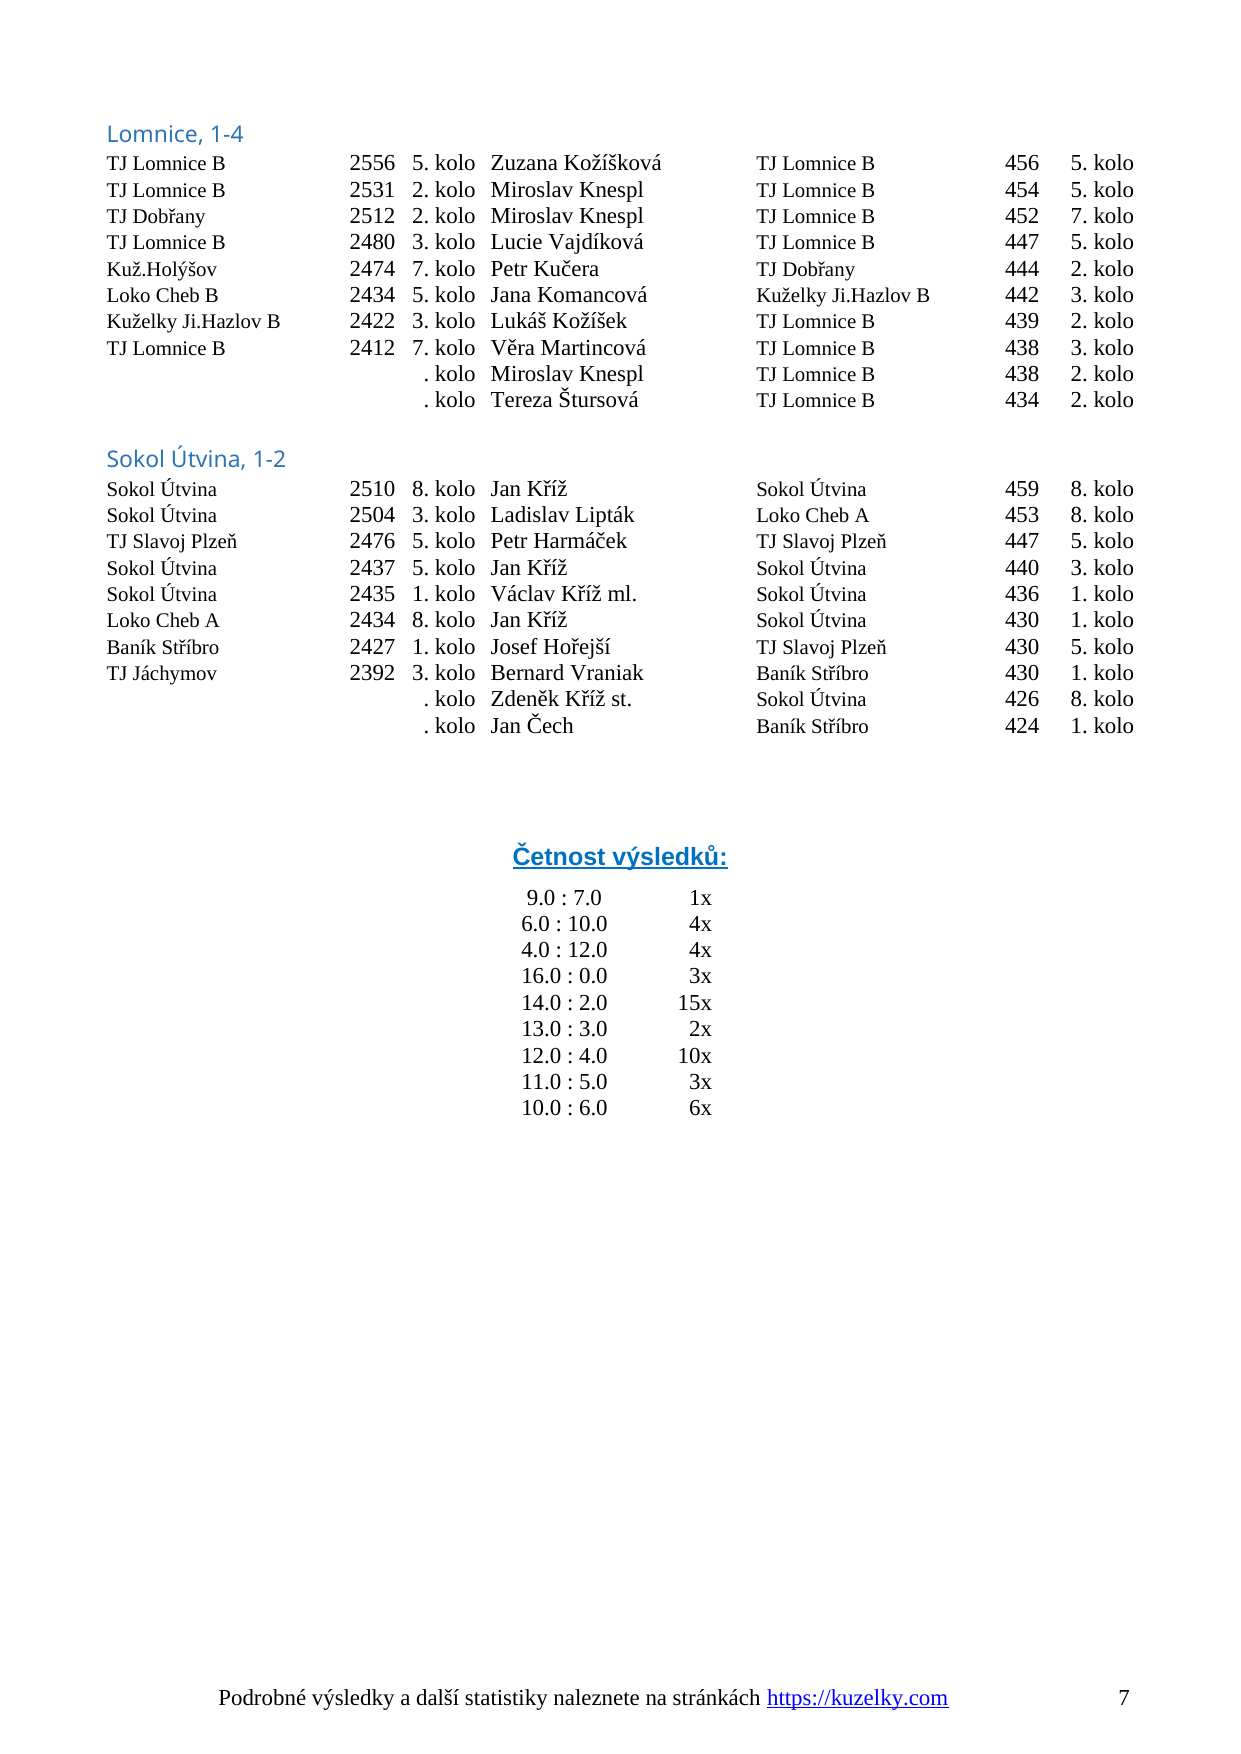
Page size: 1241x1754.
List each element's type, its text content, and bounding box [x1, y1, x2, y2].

subtitle Lomnice, 1-4 [106, 118, 1134, 149]
text Sokol Útvina 2435 1. kolo Václav Kříž ml. Sokol Útvina 436 1. kolo [106, 580, 1134, 606]
text . kolo Jan Čech Baník Stříbro 424 1. kolo [106, 712, 1134, 738]
text 9.0 : 7.0 1x [106, 883, 1134, 910]
text TJ Jáchymov 2392 3. kolo Bernard Vraniak Baník Stříbro 430 1. kolo [106, 659, 1134, 686]
text Sokol Útvina 2510 8. kolo Jan Kříž Sokol Útvina 459 8. kolo [106, 475, 1134, 501]
subtitle Sokol Útvina, 1-2 [106, 443, 1134, 475]
text Baník Stříbro 2427 1. kolo Josef Hořejší TJ Slavoj Plzeň 430 5. kolo [106, 633, 1134, 659]
text Kuž.Holýšov 2474 7. kolo Petr Kučera TJ Dobřany 444 2. kolo [106, 255, 1134, 281]
text TJ Lomnice B 2412 7. kolo Věra Martincová TJ Lomnice B 438 3. kolo [106, 334, 1134, 360]
text 10.0 : 6.0 6x [106, 1094, 1134, 1121]
text Sokol Útvina 2504 3. kolo Ladislav Lipták Loko Cheb A 453 8. kolo [106, 501, 1134, 527]
text 13.0 : 3.0 2x [106, 1015, 1134, 1042]
text 6.0 : 10.0 4x [106, 910, 1134, 936]
text 4.0 : 12.0 4x [106, 936, 1134, 963]
text 12.0 : 4.0 10x [106, 1042, 1134, 1068]
text 16.0 : 0.0 3x [106, 963, 1134, 989]
text 11.0 : 5.0 3x [106, 1068, 1134, 1094]
text Četnost výsledků: [94, 842, 1145, 871]
text . kolo Miroslav Knespl TJ Lomnice B 438 2. kolo [106, 360, 1134, 387]
text TJ Lomnice B 2556 5. kolo Zuzana Kožíšková TJ Lomnice B 456 5. kolo [106, 149, 1134, 176]
text TJ Slavoj Plzeň 2476 5. kolo Petr Harmáček TJ Slavoj Plzeň 447 5. kolo [106, 527, 1134, 554]
text Sokol Útvina 2437 5. kolo Jan Kříž Sokol Útvina 440 3. kolo [106, 554, 1134, 580]
text . kolo Tereza Štursová TJ Lomnice B 434 2. kolo [106, 387, 1134, 413]
text Loko Cheb A 2434 8. kolo Jan Kříž Sokol Útvina 430 1. kolo [106, 606, 1134, 633]
text TJ Lomnice B 2531 2. kolo Miroslav Knespl TJ Lomnice B 454 5. kolo [106, 176, 1134, 202]
text Loko Cheb B 2434 5. kolo Jana Komancová Kuželky Ji.Hazlov B 442 3. kolo [106, 281, 1134, 307]
text TJ Lomnice B 2480 3. kolo Lucie Vajdíková TJ Lomnice B 447 5. kolo [106, 228, 1134, 255]
text TJ Dobřany 2512 2. kolo Miroslav Knespl TJ Lomnice B 452 7. kolo [106, 202, 1134, 228]
text Kuželky Ji.Hazlov B 2422 3. kolo Lukáš Kožíšek TJ Lomnice B 439 2. kolo [106, 307, 1134, 334]
text 14.0 : 2.0 15x [106, 989, 1134, 1015]
text . kolo Zdeněk Kříž st. Sokol Útvina 426 8. kolo [106, 686, 1134, 712]
